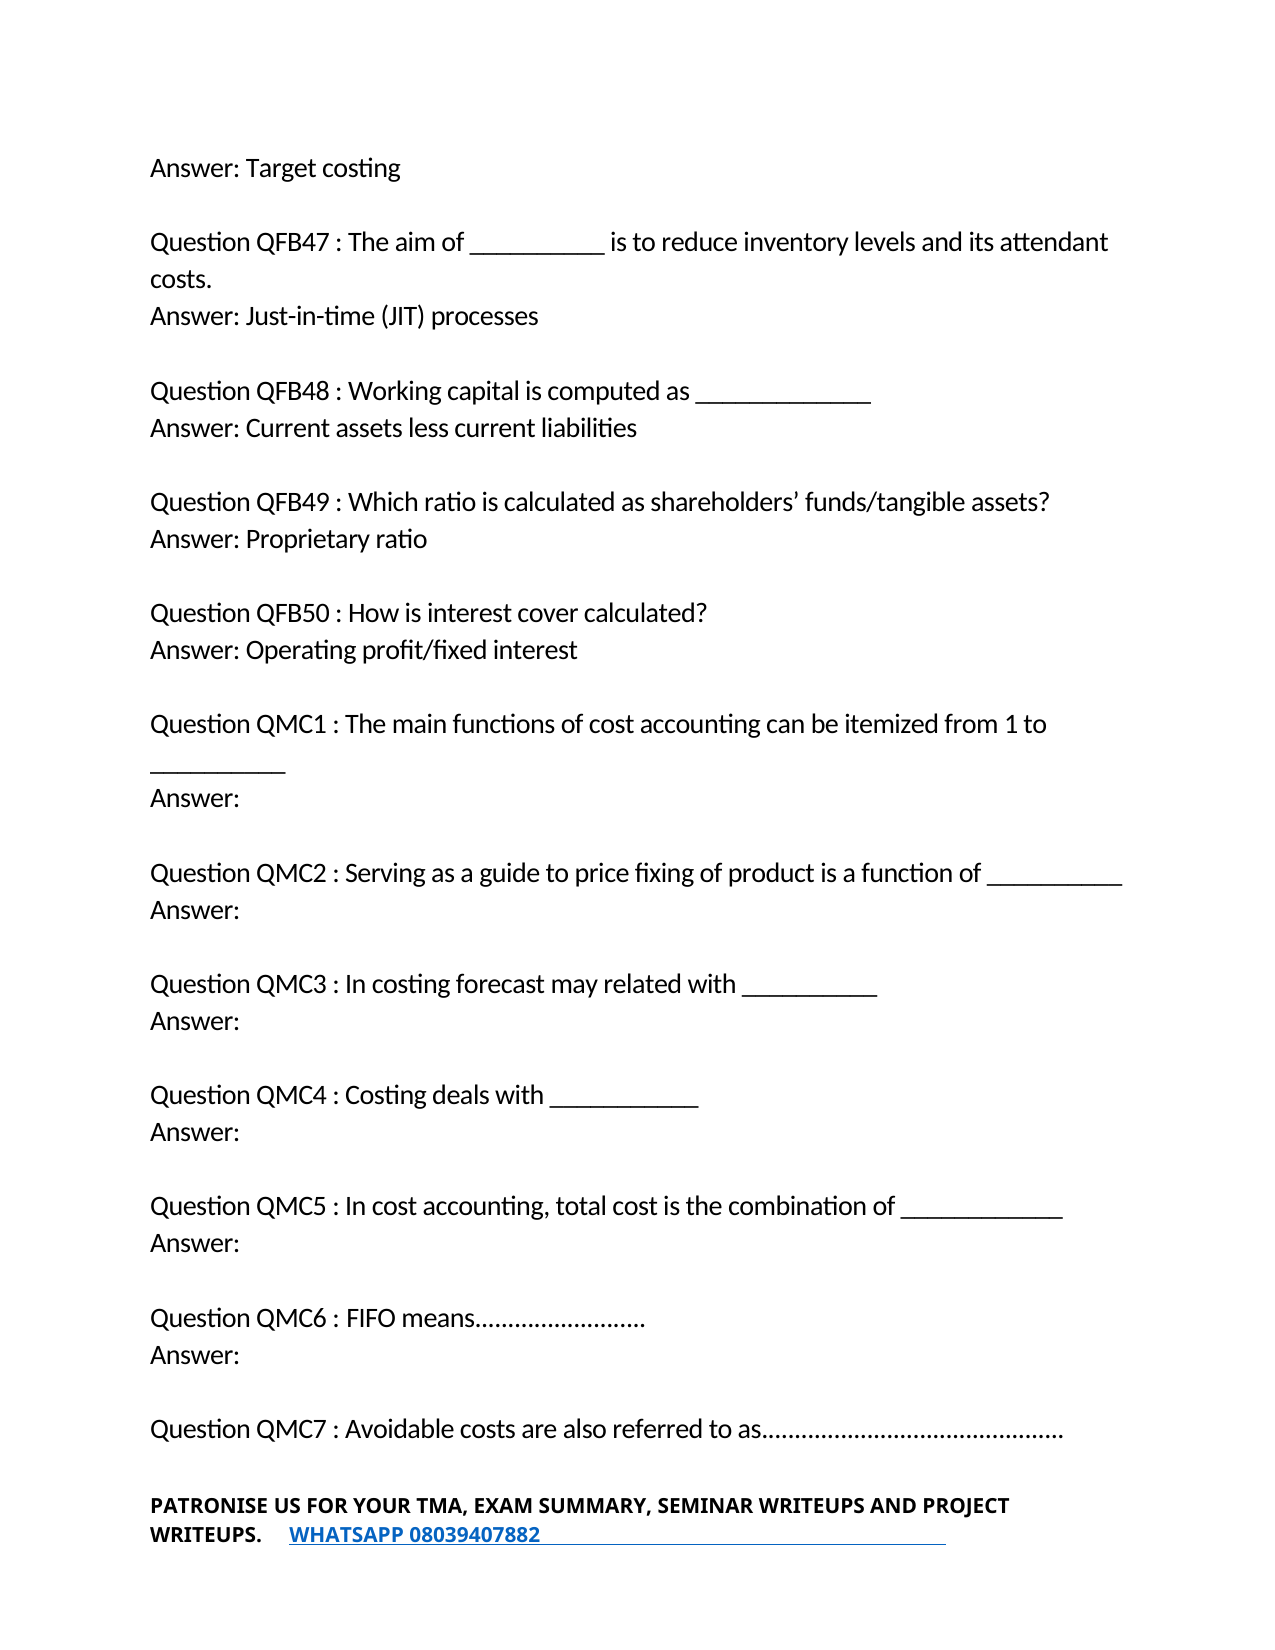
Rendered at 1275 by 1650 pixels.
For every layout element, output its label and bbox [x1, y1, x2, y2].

text [150, 150, 1125, 1445]
